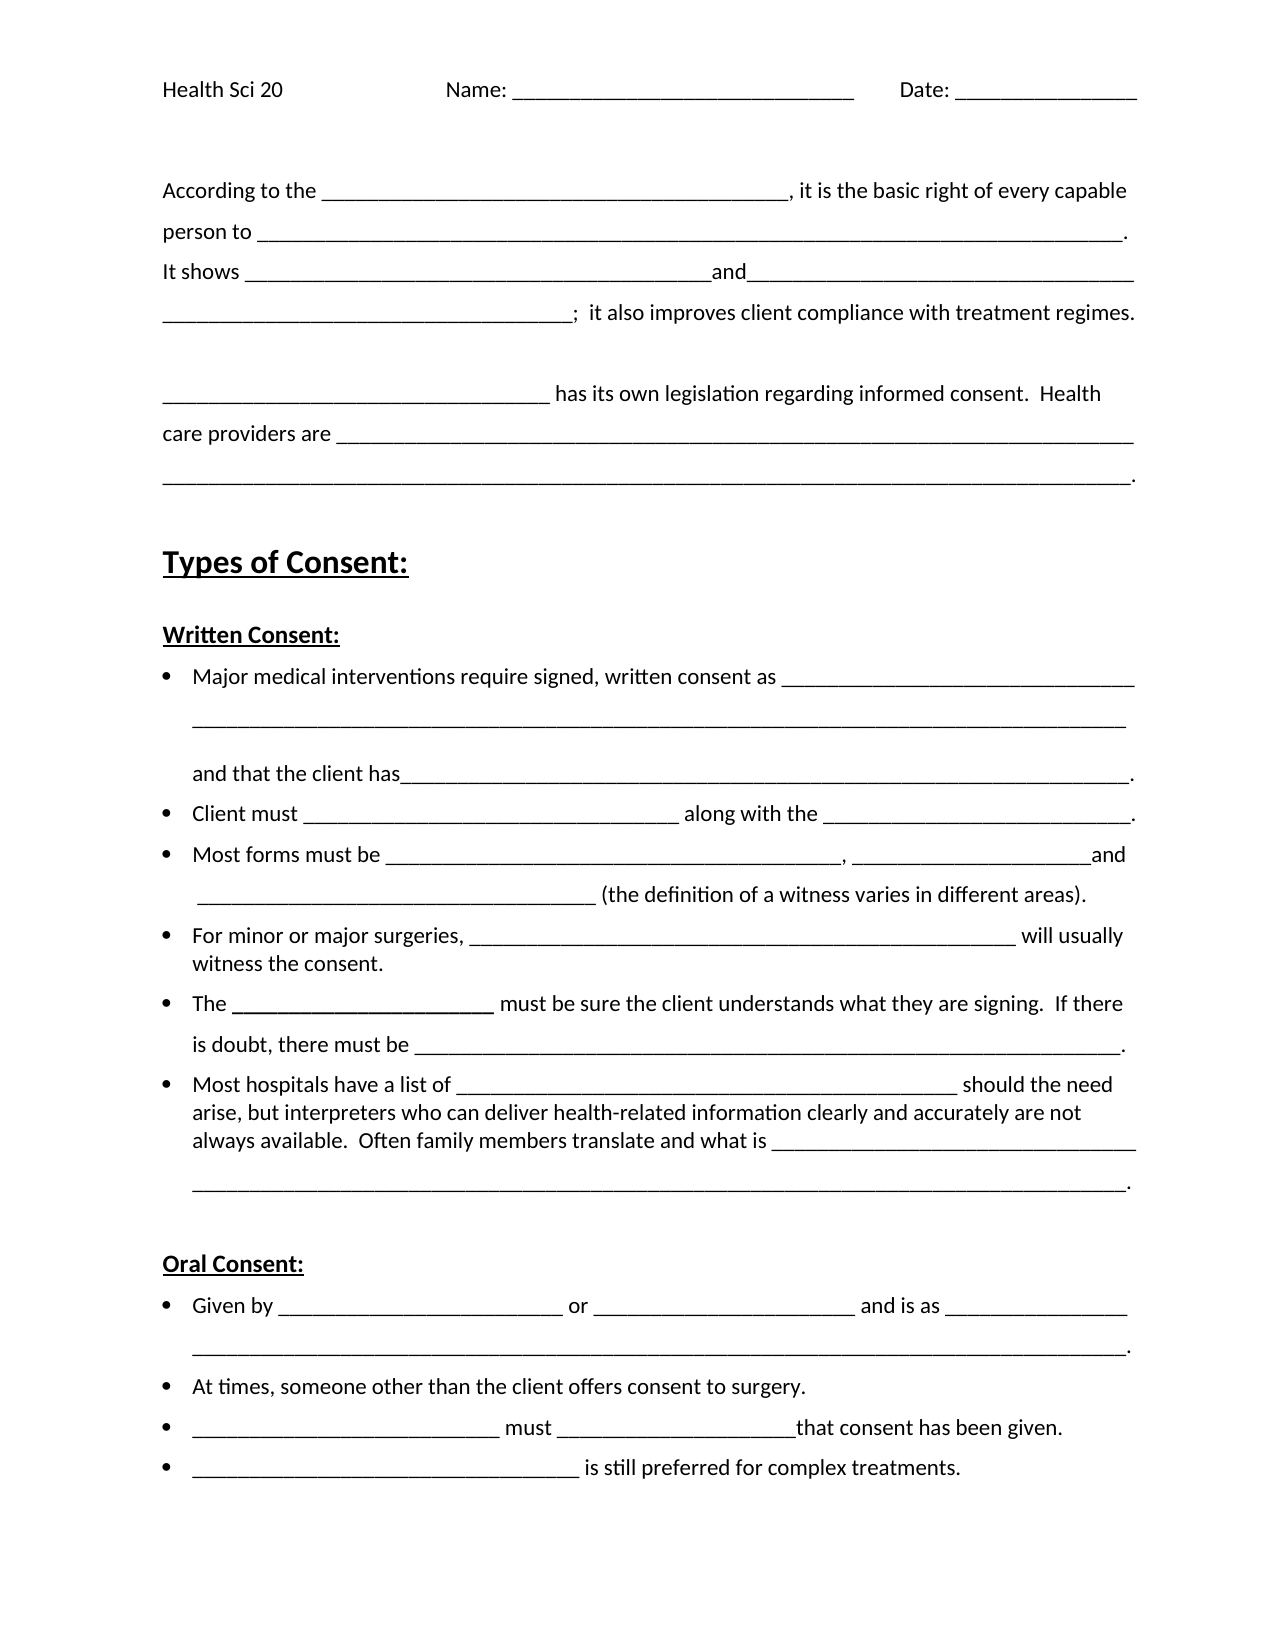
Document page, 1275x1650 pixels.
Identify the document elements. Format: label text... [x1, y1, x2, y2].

text __________________________________________________________________________________. [192, 1167, 1139, 1195]
text is doubt, there must be ______________________________________________________________. [192, 1030, 1139, 1058]
text care providers are ______________________________________________________________________ [162, 419, 1139, 447]
list For minor or major surgeries, ________________________________________________ will usually witness the consent. [162, 921, 1139, 977]
text ___________________________________ (the definition of a witness varies in different areas). [192, 880, 1139, 908]
list Client must _________________________________ along with the ___________________________. [162, 799, 1139, 827]
text person to ____________________________________________________________________________. [162, 217, 1139, 245]
text Oral Consent: [162, 1248, 1139, 1279]
list ___________________________ must _____________________that consent has been given. [162, 1413, 1139, 1441]
list Given by _________________________ or _______________________ and is as ________________ [162, 1291, 1139, 1319]
list Most forms must be ________________________________________, _____________________and [162, 840, 1139, 868]
text ____________________________________; it also improves client compliance with treatment regimes. [162, 298, 1139, 326]
text __________________________________________________________________________________. [192, 1332, 1139, 1360]
text According to the _________________________________________, it is the basic right of every capable [162, 176, 1139, 204]
list __________________________________ is still preferred for complex treatments. [162, 1453, 1139, 1481]
list Major medical interventions require signed, written consent as _______________________________ [162, 662, 1139, 690]
text Written Consent: [162, 619, 1139, 650]
list The _______________________ must be sure the client understands what they are signing. If there [162, 989, 1139, 1017]
list __________________________________________________________________________________ [192, 703, 1139, 731]
text _____________________________________________________________________________________. [162, 460, 1139, 488]
list At times, someone other than the client offers consent to surgery. [162, 1372, 1139, 1400]
list and that the client has________________________________________________________________. [192, 759, 1139, 787]
text __________________________________ has its own legislation regarding informed consent. Health [162, 379, 1139, 407]
text It shows _________________________________________and__________________________________ [162, 257, 1139, 285]
text Types of Consent: [162, 541, 1139, 582]
list Most hospitals have a list of ____________________________________________ should the need arise, but interpreters who can deliver health-related information clearly and accurately are not always available. Often family members translate and what is ________________________________ [162, 1071, 1139, 1154]
